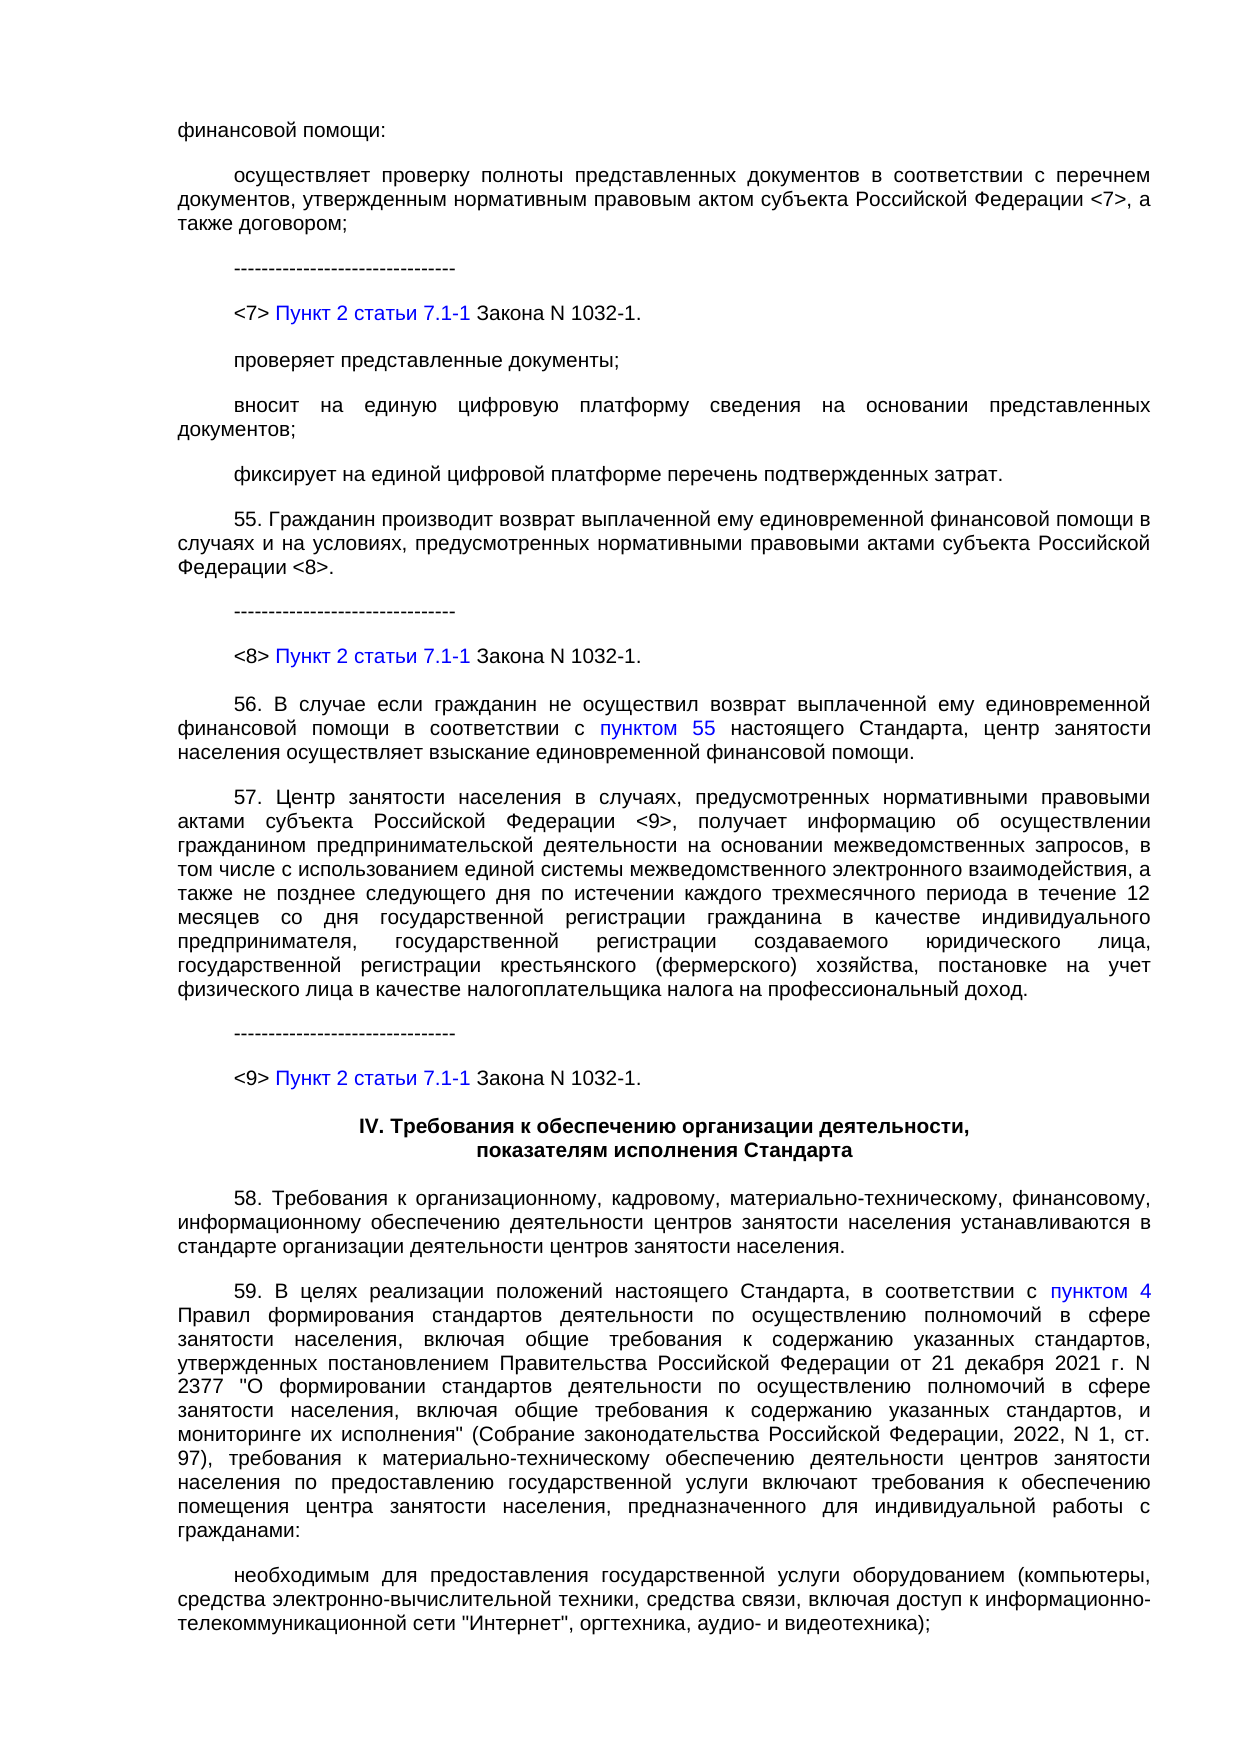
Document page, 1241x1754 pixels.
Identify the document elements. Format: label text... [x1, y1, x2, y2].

text -------------------------------- [177, 1021, 1152, 1045]
title показателям исполнения Стандарта [177, 1138, 1152, 1162]
text -------------------------------- [177, 256, 1152, 279]
text осуществляет проверку полноты представленных документов в соответствии с перечнем документов, утвержденным нормативным правовым актом субъекта Российской Федерации <7>, а также договором; [177, 163, 1152, 235]
text вносит на единую цифровую платформу сведения на основании представленных документов; [177, 393, 1152, 441]
text проверяет представленные документы; [177, 348, 1152, 372]
text <8> Пункт 2 статьи 7.1-1 Закона N 1032-1. [177, 644, 1152, 668]
text -------------------------------- [177, 599, 1152, 623]
text <7> Пункт 2 статьи 7.1-1 Закона N 1032-1. [177, 300, 1152, 324]
text 55. Гражданин производит возврат выплаченной ему единовременной финансовой помощи в случаях и на условиях, предусмотренных нормативными правовыми актами субъекта Российской Федерации <8>. [177, 507, 1152, 578]
text 58. Требования к организационному, кадровому, материально-техническому, финансовому, информационному обеспечению деятельности центров занятости населения устанавливаются в стандарте организации деятельности центров занятости населения. [177, 1186, 1152, 1258]
text <9> Пункт 2 статьи 7.1-1 Закона N 1032-1. [177, 1066, 1152, 1090]
text фиксирует на единой цифровой платформе перечень подтвержденных затрат. [177, 462, 1152, 486]
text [177, 118, 1152, 142]
text необходимым для предоставления государственной услуги оборудованием (компьютеры, средства электронно-вычислительной техники, средства связи, включая доступ к информационно-телекоммуникационной сети "Интернет", оргтехника, аудио- и видеотехника); [177, 1563, 1152, 1635]
title IV. Требования к обеспечению организации деятельности, [177, 1114, 1152, 1138]
text 59. В целях реализации положений настоящего Стандарта, в соответствии с пунктом 4 Правил формирования стандартов деятельности по осуществлению полномочий в сфере занятости населения, включая общие требования к содержанию указанных стандартов, утвержденных постановлением Правительства Российской Федерации от 21 декабря 2021 г. N 2377 "О формировании стандартов деятельности по осуществлению полномочий в сфере занятости населения, включая общие требования к содержанию указанных стандартов, и мониторинге их исполнения" (Собрание законодательства Российской Федерации, 2022, N 1, ст. 97), требования к материально-техническому обеспечению деятельности центров занятости населения по предоставлению государственной услуги включают требования к обеспечению помещения центра занятости населения, предназначенного для индивидуальной работы с гражданами: [177, 1278, 1152, 1542]
text 56. В случае если гражданин не осуществил возврат выплаченной ему единовременной финансовой помощи в соответствии с пунктом 55 настоящего Стандарта, центр занятости населения осуществляет взыскание единовременной финансовой помощи. [177, 692, 1152, 764]
text 57. Центр занятости населения в случаях, предусмотренных нормативными правовыми актами субъекта Российской Федерации <9>, получает информацию об осуществлении гражданином предпринимательской деятельности на основании межведомственных запросов, в том числе с использованием единой системы межведомственного электронного взаимодействия, а также не позднее следующего дня по истечении каждого трехмесячного периода в течение 12 месяцев со дня государственной регистрации гражданина в качестве индивидуального предпринимателя, государственной регистрации создаваемого юридического лица, государственной регистрации крестьянского (фермерского) хозяйства, постановке на учет физического лица в качестве налогоплательщика налога на профессиональный доход. [177, 785, 1152, 1000]
